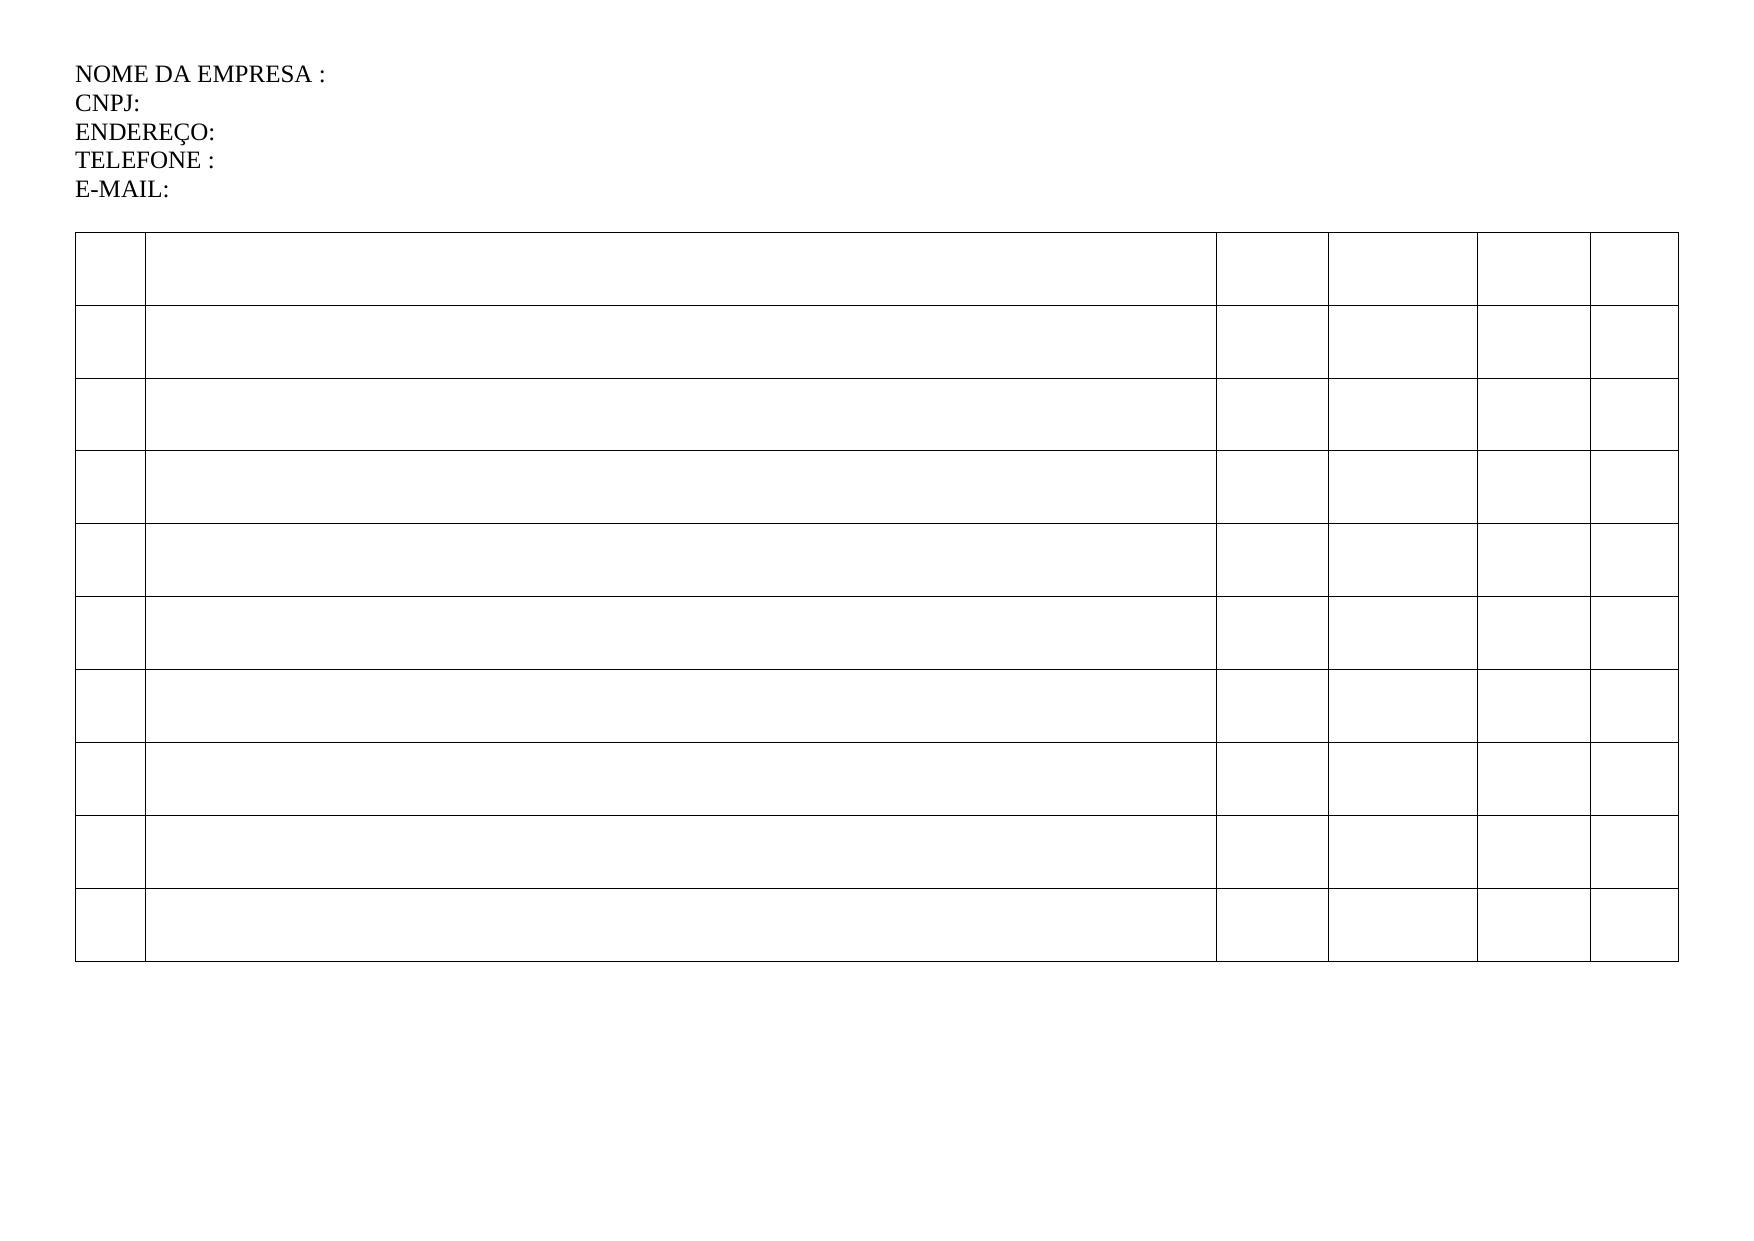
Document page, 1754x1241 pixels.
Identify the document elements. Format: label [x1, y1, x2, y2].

table_cell [1591, 743, 1678, 815]
table_cell [1329, 670, 1477, 742]
table_cell [146, 670, 1216, 742]
table_cell [1478, 451, 1590, 523]
table_cell [1329, 451, 1477, 523]
table_cell [1329, 889, 1477, 961]
table_cell [1217, 670, 1328, 742]
table_cell [1478, 233, 1590, 304]
table_cell [1478, 597, 1590, 669]
table_cell [1329, 306, 1477, 377]
table_cell [1478, 524, 1590, 596]
table_cell [1217, 889, 1328, 961]
table_cell [1217, 233, 1328, 304]
table_cell [76, 597, 145, 669]
table_cell [76, 306, 145, 377]
table_cell [1329, 743, 1477, 815]
table_cell [1329, 597, 1477, 669]
table_cell [1591, 816, 1678, 888]
table_cell [1217, 451, 1328, 523]
table_cell [76, 233, 145, 304]
table_cell [146, 743, 1216, 815]
table_cell [1329, 233, 1477, 304]
table_cell [76, 670, 145, 742]
table_cell [146, 889, 1216, 961]
table_cell [1217, 597, 1328, 669]
table_cell [1478, 306, 1590, 377]
table_cell [76, 379, 145, 450]
table_cell [146, 379, 1216, 450]
table_cell [1217, 743, 1328, 815]
table_cell [1217, 524, 1328, 596]
table_cell [146, 524, 1216, 596]
table_cell [76, 451, 145, 523]
table_cell [76, 524, 145, 596]
table_cell [1329, 816, 1477, 888]
table_cell [1329, 524, 1477, 596]
table_cell [76, 816, 145, 888]
table_cell [1591, 524, 1678, 596]
table_cell [1478, 743, 1590, 815]
table_cell [1591, 451, 1678, 523]
table_cell [1217, 306, 1328, 377]
table_cell [1478, 889, 1590, 961]
table_cell [76, 743, 145, 815]
table_cell [1591, 306, 1678, 377]
table_cell [1217, 816, 1328, 888]
table_cell [1478, 816, 1590, 888]
table_cell [146, 233, 1216, 304]
table_cell [1591, 379, 1678, 450]
table_cell [1591, 889, 1678, 961]
table_cell [1478, 670, 1590, 742]
table_cell [1217, 379, 1328, 450]
table_cell [1591, 597, 1678, 669]
table_cell [146, 451, 1216, 523]
table_cell [1591, 233, 1678, 304]
table_cell [1478, 379, 1590, 450]
table_cell [1329, 379, 1477, 450]
table_cell [146, 597, 1216, 669]
table_cell [146, 816, 1216, 888]
table_cell [1591, 670, 1678, 742]
table_cell [76, 889, 145, 961]
table_cell [146, 306, 1216, 377]
